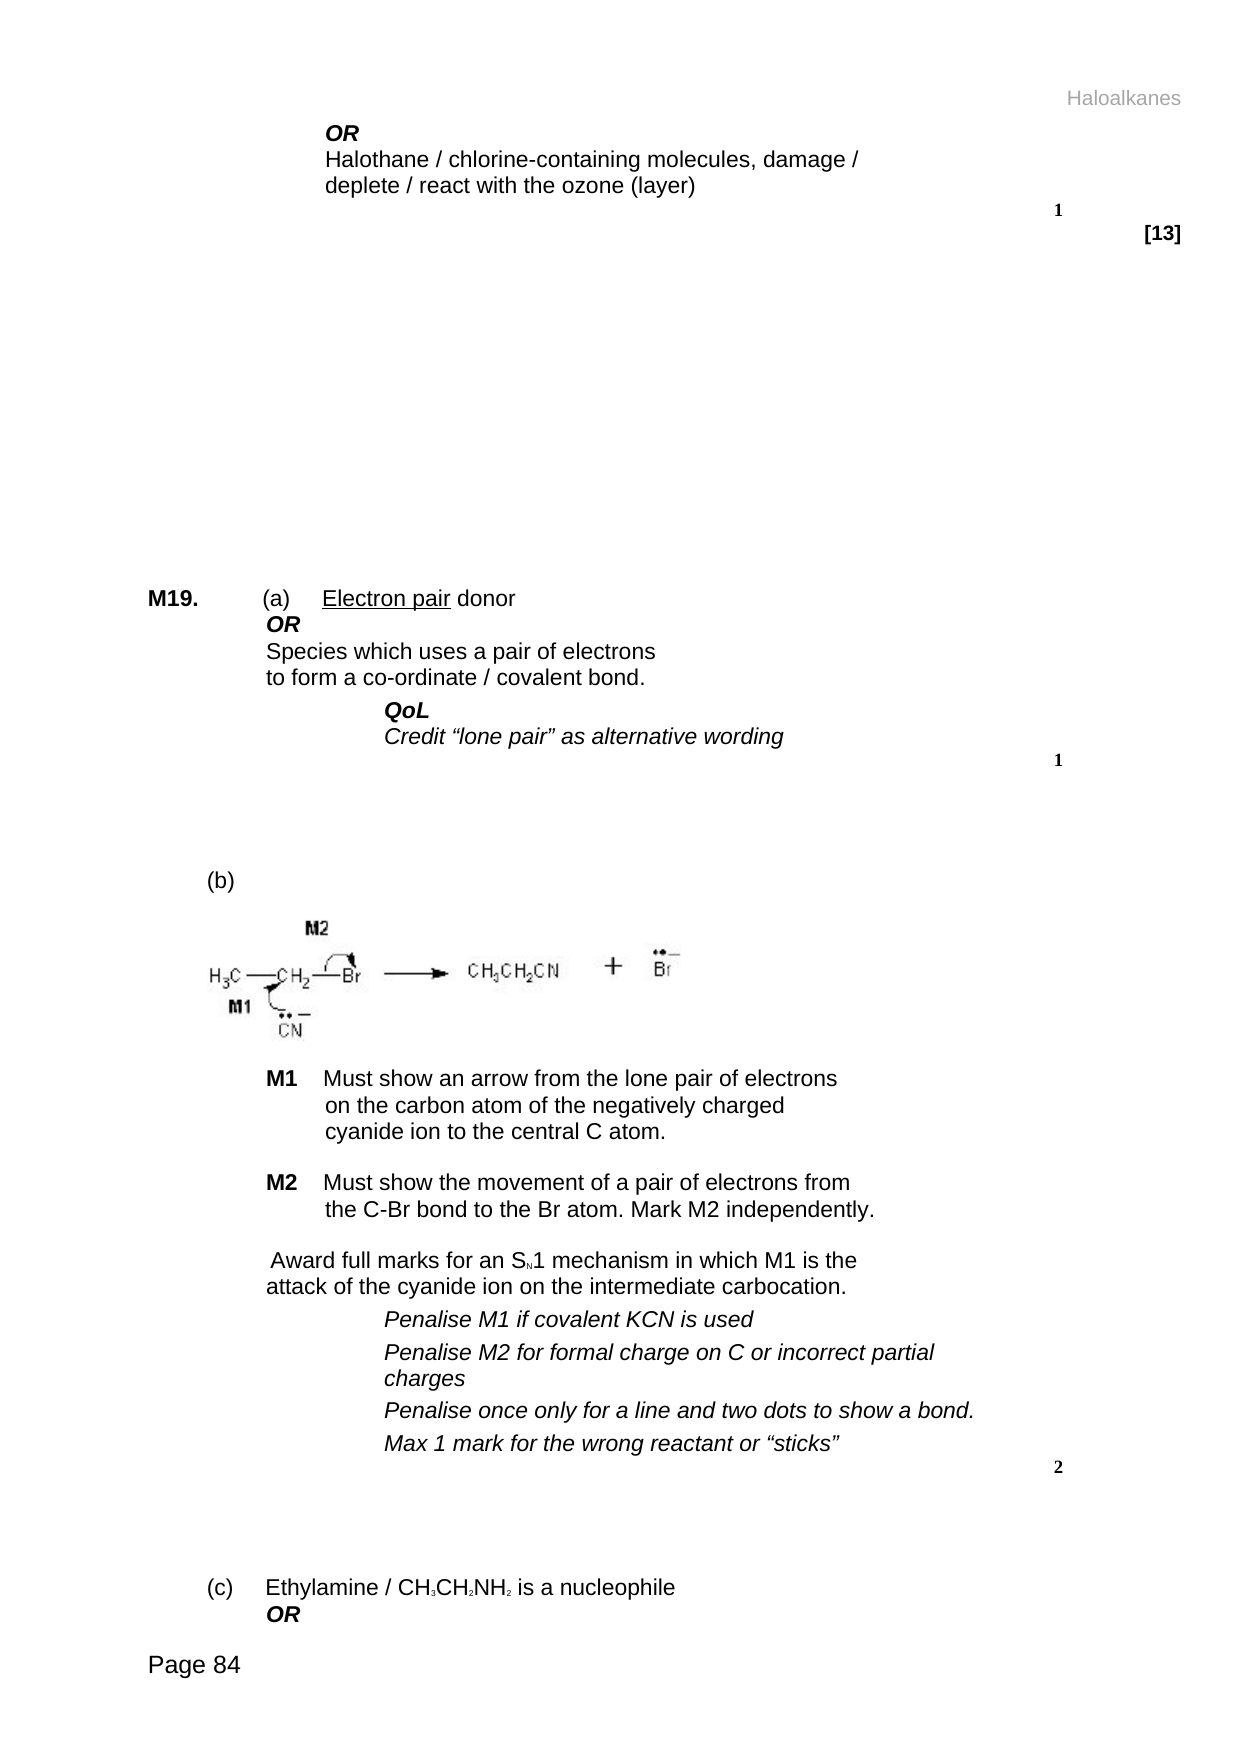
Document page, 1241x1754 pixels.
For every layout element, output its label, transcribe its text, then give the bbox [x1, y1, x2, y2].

text M1 Must show an arrow from the lone pair of electrons on the carbon atom of the negatively charged cyanide ion to the central C atom. [266, 1065, 1122, 1144]
text Award full marks for an SN1 mechanism in which M1 is the attack of the cyanide ion on the intermediate carbocation. [207, 1247, 1122, 1300]
text Max 1 mark for the wrong reactant or “sticks” [384, 1430, 1004, 1456]
picture [206, 918, 685, 1041]
text Penalise M2 for formal charge on C or incorrect partial charges [384, 1338, 1004, 1391]
text (b) [207, 867, 1122, 893]
text 1 [148, 749, 1063, 771]
text QoL Credit “lone pair” as alternative wording [384, 697, 1004, 749]
text M19. (a) Electron pair donor OR Species which uses a pair of electrons to form a co-ordinate / covalent bond. [148, 585, 1122, 690]
text Penalise M1 if covalent KCN is used [384, 1306, 1004, 1332]
text 1 [148, 199, 1063, 220]
text Penalise once only for a line and two dots to show a bond. [384, 1397, 1004, 1424]
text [266, 120, 1122, 199]
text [207, 1574, 1122, 1627]
text M2 Must show the movement of a pair of electrons from the C-Br bond to the Br atom. Mark M2 independently. [266, 1169, 1122, 1222]
text [13] [148, 220, 1181, 244]
text 2 [148, 1456, 1063, 1478]
